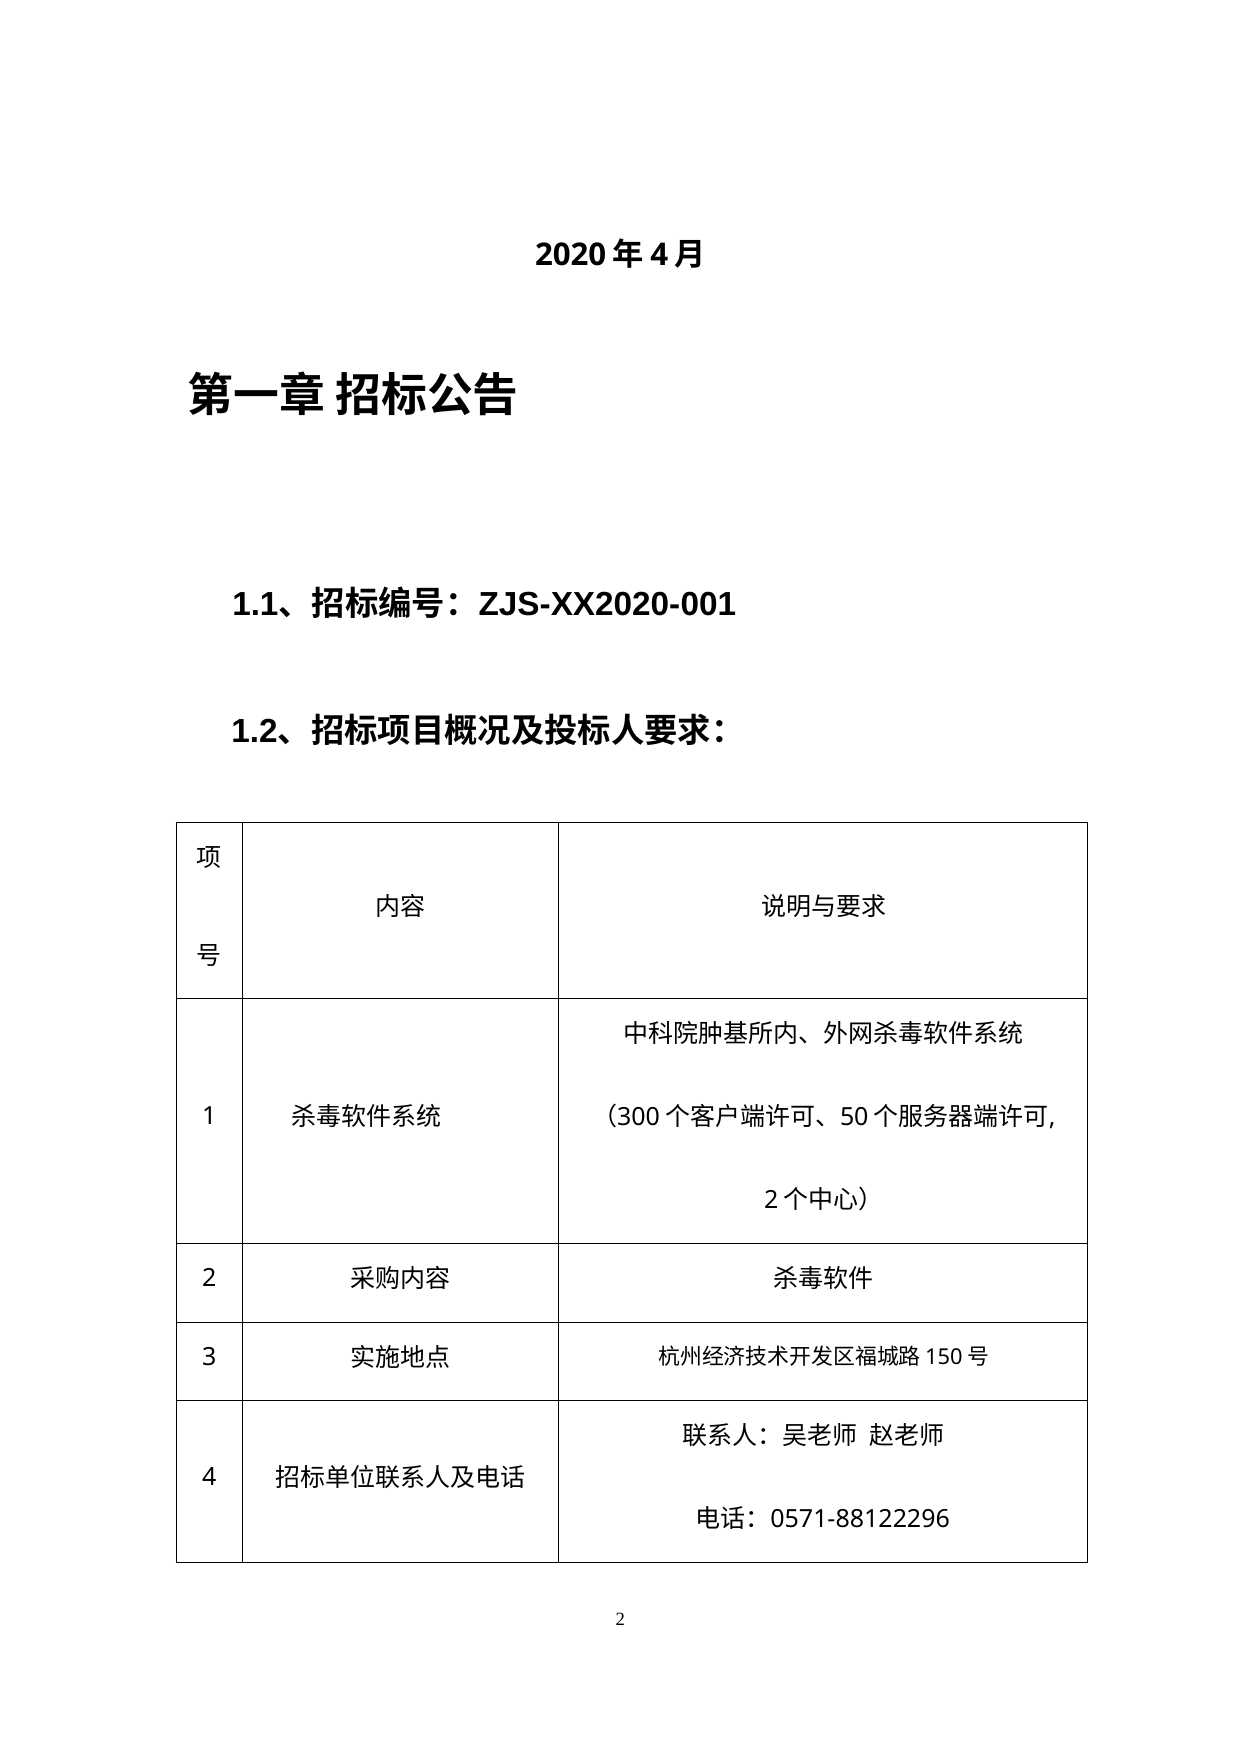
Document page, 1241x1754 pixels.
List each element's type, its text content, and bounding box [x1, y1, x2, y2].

table_cell 杀毒软件系统 [243, 999, 558, 1243]
table_cell 采购内容 [243, 1244, 558, 1322]
table_cell 4 [177, 1401, 242, 1562]
subtitle 第一章 招标公告 [187, 342, 1053, 440]
table_cell 杀毒软件 [559, 1244, 1087, 1322]
table_header 项号 [177, 823, 242, 998]
table_cell 实施地点 [243, 1323, 558, 1400]
subtitle 1.1、招标编号：ZJS-XX2020-001 [187, 568, 1053, 633]
table_header 说明与要求 [559, 823, 1087, 998]
table_cell 招标单位联系人及电话 [243, 1401, 558, 1562]
text 2020年4月 [187, 219, 1053, 284]
table_cell 中科院肿基所内、外网杀毒软件系统 （300个客户端许可、50个服务器端许可, 2个中心） [559, 999, 1087, 1243]
subtitle 1.2、招标项目概况及投标人要求： [187, 695, 1053, 760]
table_cell 3 [177, 1323, 242, 1400]
table_cell 联系人：吴老师 赵老师 电话：0571-88122296 [559, 1401, 1087, 1562]
table_cell 1 [177, 999, 242, 1243]
table_header 内容 [243, 823, 558, 998]
table_cell 2 [177, 1244, 242, 1322]
table_cell 杭州经济技术开发区福城路150号 [559, 1323, 1087, 1400]
